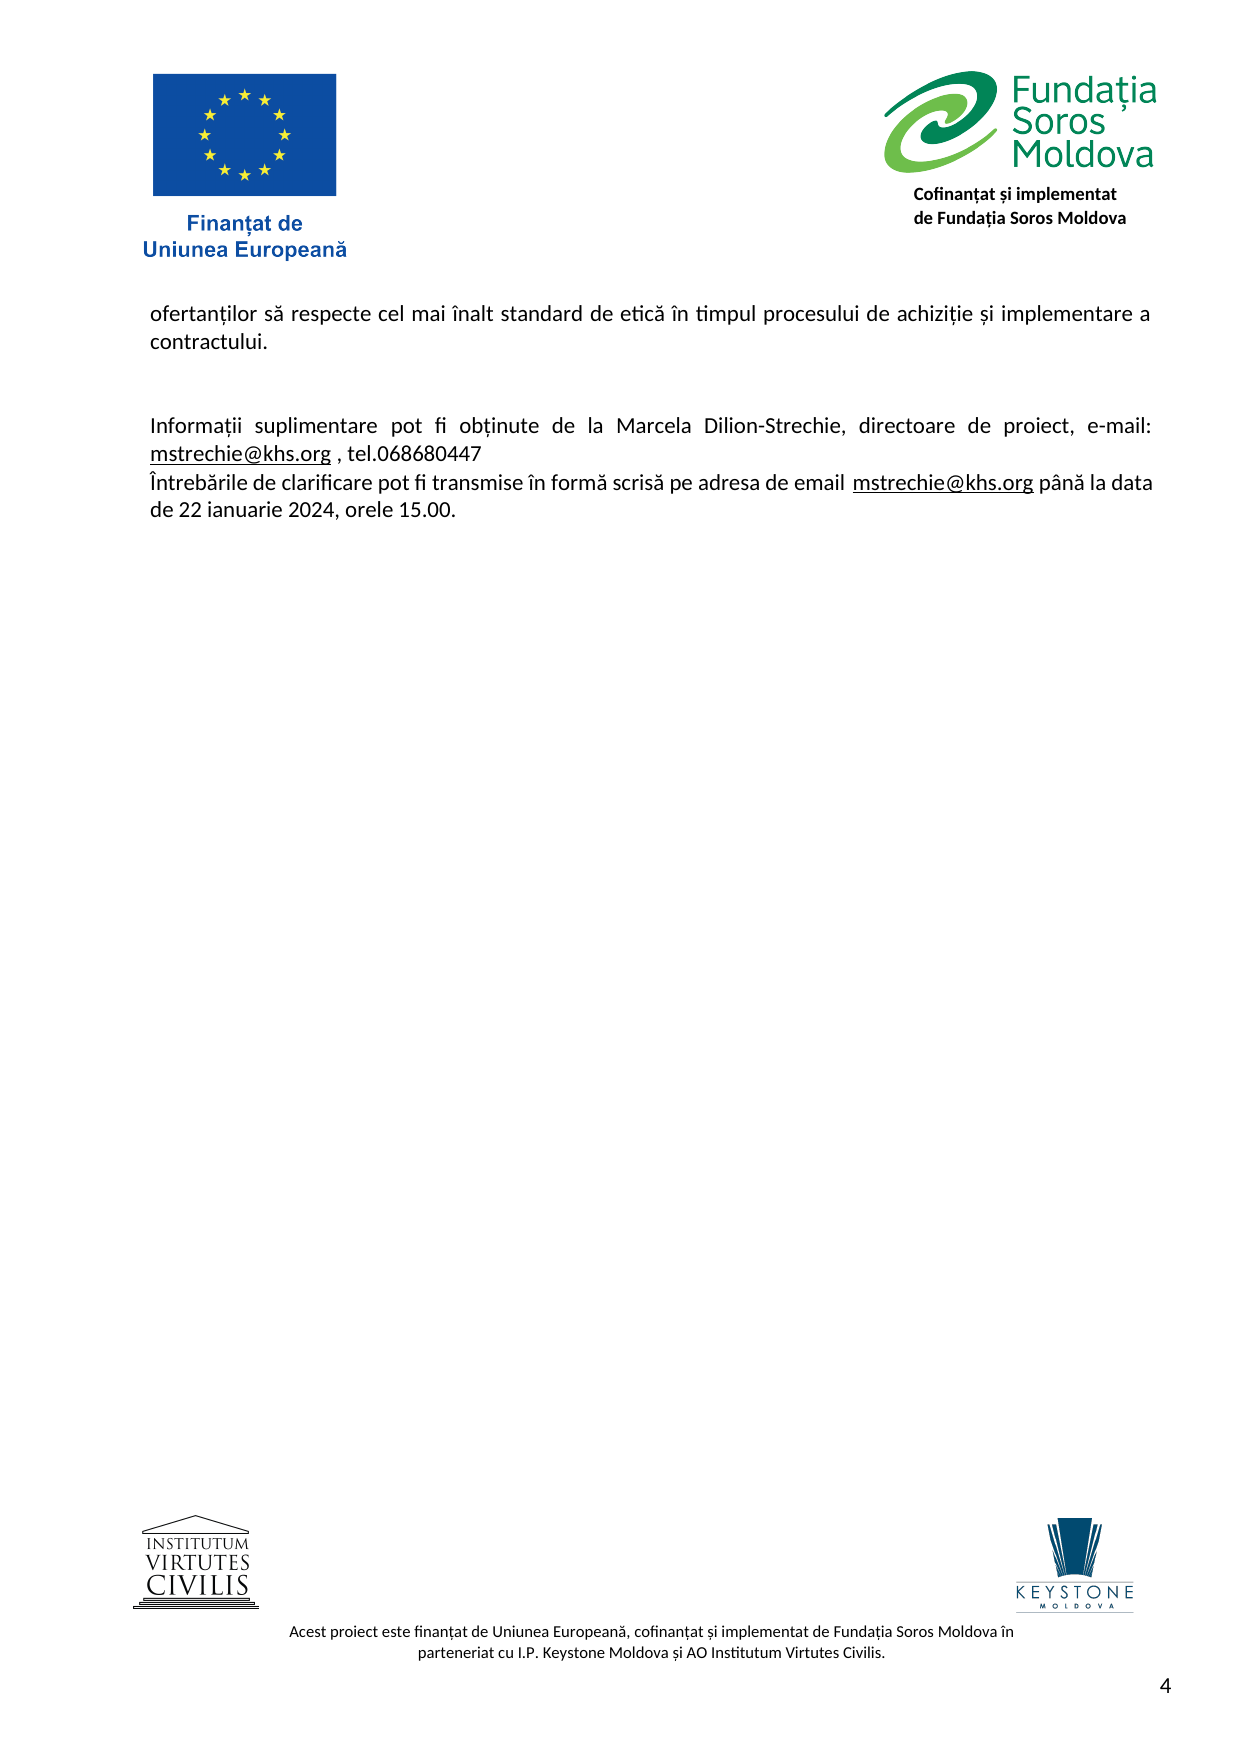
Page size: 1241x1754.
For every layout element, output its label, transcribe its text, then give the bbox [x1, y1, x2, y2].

picture [1015, 1517, 1135, 1614]
picture [135, 73, 348, 272]
picture [884, 71, 1157, 173]
text Informații suplimentare pot fi obținute de la Marcela Dilion-Strechie, directoare de proiect, e-mail: mstrechie@khs.org , tel.068680447 [150, 412, 1153, 468]
picture [133, 1515, 259, 1609]
text Întrebările de clarificare pot fi transmise în formă scrisă pe adresa de email mstrechie@khs.org până la data de 22 ianuarie 2024, orele 15.00. [150, 468, 1153, 524]
